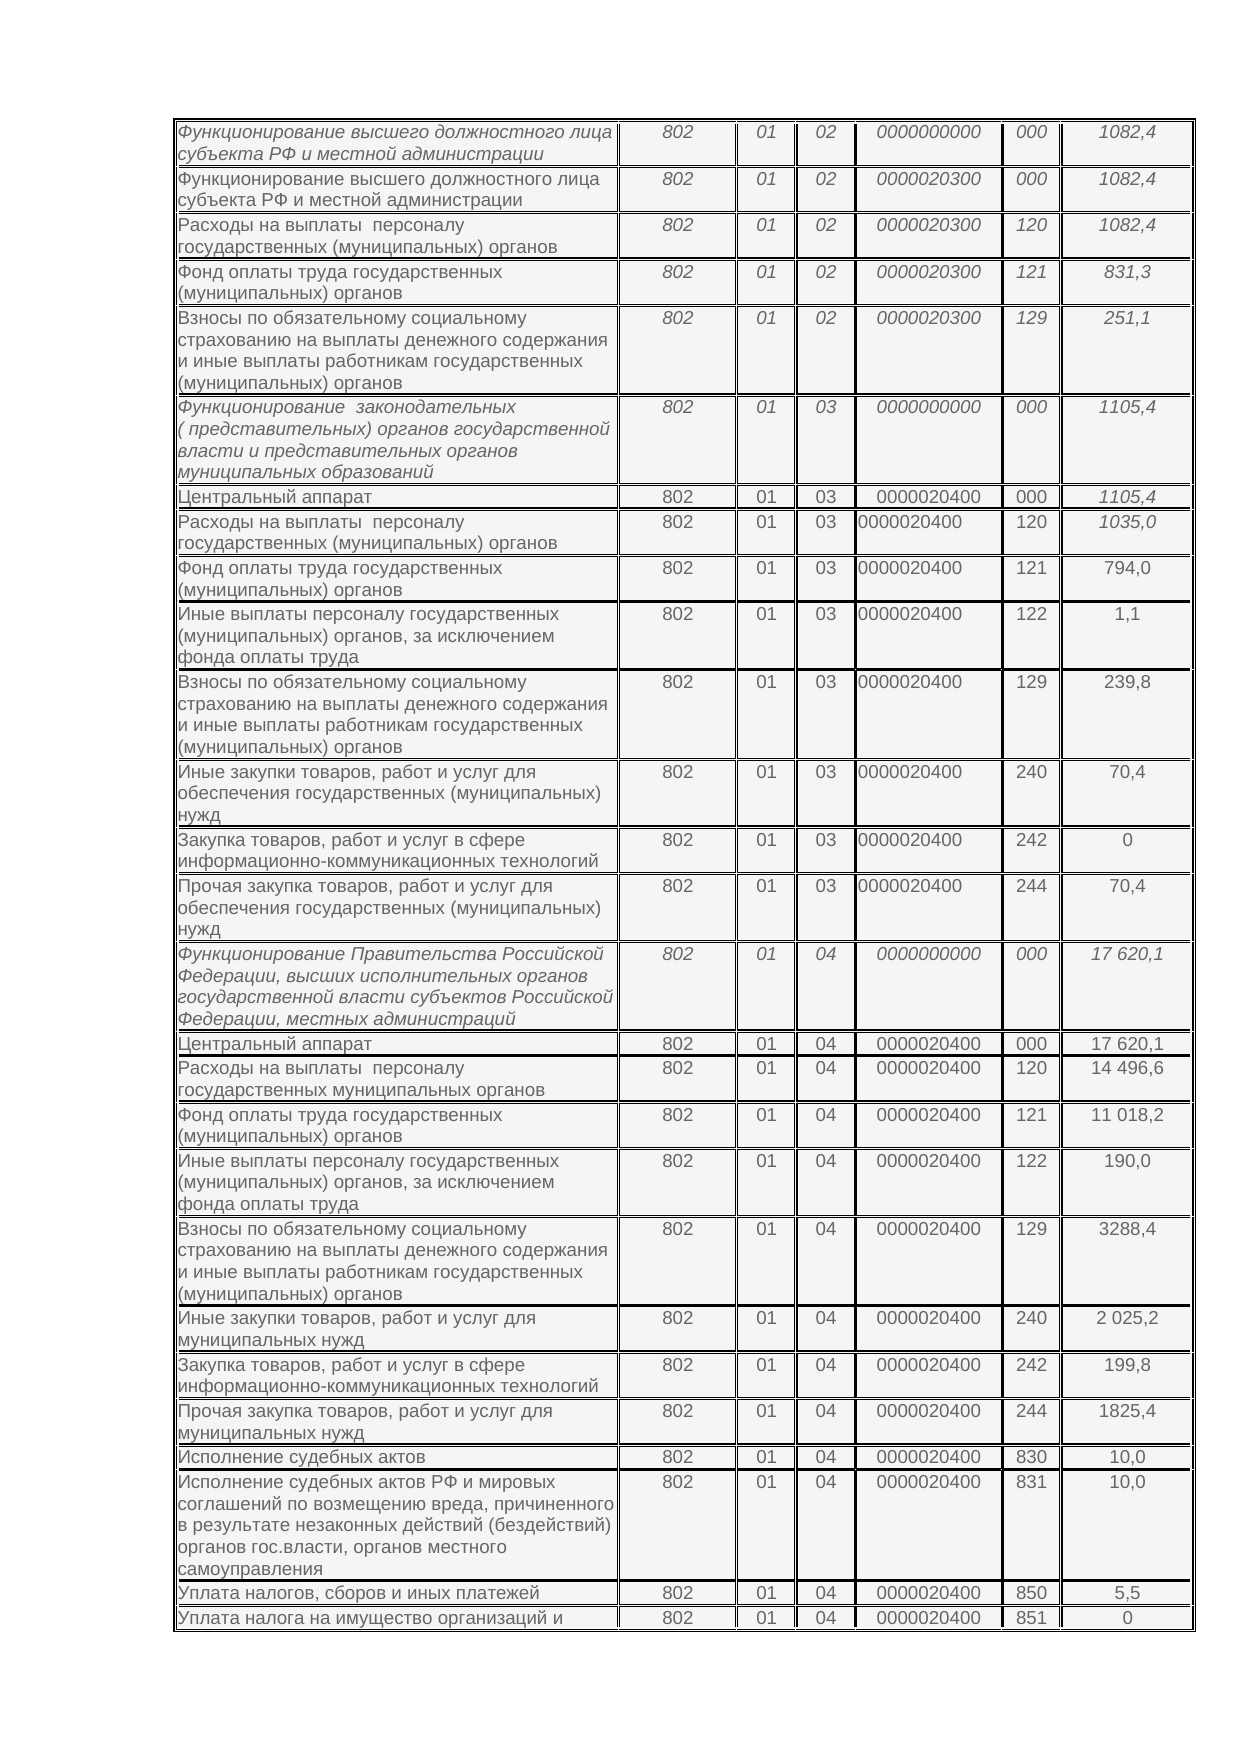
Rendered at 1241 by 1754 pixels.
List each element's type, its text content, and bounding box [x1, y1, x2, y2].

table_cell 03 [798, 875, 854, 939]
table_cell 02 [798, 307, 854, 393]
table_cell 802 [620, 1057, 735, 1100]
table_cell 0000020300 [857, 261, 1001, 303]
table_cell 04 [798, 1400, 854, 1443]
table_cell 01 [738, 307, 794, 393]
table_cell 244 [1004, 875, 1059, 939]
table_cell 0000020400 [857, 1447, 1001, 1468]
table_cell 04 [798, 1104, 854, 1147]
table_cell 000 [1004, 486, 1059, 507]
table_cell 850 [1004, 1582, 1059, 1604]
table_cell 01 [738, 1400, 794, 1443]
table_cell Исполнение судебных актов РФ и мировых соглашений по возмещению вреда, причиненного в результате незаконных действий (бездействий) органов гос.власти, органов местного самоуправления [175, 1468, 617, 1579]
table_cell 04 [798, 1447, 854, 1468]
table_cell 04 [798, 1354, 854, 1397]
table_cell 239,8 [1063, 668, 1194, 757]
table_cell 1825,4 [1061, 1397, 1194, 1443]
table_cell Расходы на выплаты персоналу государственных (муниципальных) органов [175, 211, 618, 257]
table_cell 03 [798, 397, 854, 482]
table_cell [175, 1604, 618, 1628]
table_cell 802 [620, 511, 735, 554]
table_cell 802 [620, 1033, 735, 1054]
table_cell Фонд оплаты труда государственных (муниципальных) органов [177, 1100, 617, 1147]
table_cell 14 496,6 [1063, 1054, 1192, 1100]
table_cell 0000020400 [857, 603, 1001, 668]
table_cell 251,1 [1063, 304, 1193, 393]
table_cell 121 [1004, 557, 1059, 600]
table_cell 01 [738, 261, 794, 303]
table_cell 802 [620, 671, 735, 757]
table_cell 0000020400 [857, 486, 1001, 507]
table_cell 802 [620, 1400, 735, 1443]
table_cell 129 [1004, 671, 1059, 757]
table_cell 802 [620, 486, 735, 507]
table_cell 01 [738, 1218, 794, 1304]
table_cell 1,1 [1063, 600, 1192, 668]
table_cell 129 [1004, 1218, 1059, 1304]
table_cell 802 [620, 1354, 735, 1397]
table_cell 70,4 [1063, 758, 1193, 825]
table_cell 02 [798, 261, 854, 303]
table_cell 11 018,2 [1063, 1100, 1193, 1147]
table_cell 03 [798, 761, 854, 825]
table_cell Взносы по обязательному социальному страхованию на выплаты денежного содержания и иные выплаты работникам государственных (муниципальных) органов [177, 304, 617, 393]
table_cell 0000020400 [857, 1307, 1001, 1350]
table_cell 10,0 [1063, 1443, 1193, 1468]
table_cell Функционирование высшего должностного лица субъекта РФ и местной администрации [177, 165, 617, 211]
table_cell 0000020400 [855, 1607, 1002, 1628]
table_cell Прочая закупка товаров, работ и услуг для обеспечения государственных (муниципальных) нужд [175, 872, 618, 939]
table_cell 03 [798, 486, 854, 507]
table_cell 802 [620, 214, 735, 257]
table_cell 802 [620, 1307, 735, 1350]
table_cell 802 [620, 1104, 735, 1147]
table_cell 244 [1004, 1400, 1059, 1443]
table_cell 1105,4 [1063, 483, 1193, 507]
table_cell 121 [1004, 261, 1059, 303]
table_cell 0000020300 [857, 214, 1001, 257]
table_cell 03 [798, 557, 854, 600]
table_cell Уплата налогов, сборов и иных платежей [177, 1579, 617, 1604]
table_cell 04 [798, 1582, 854, 1604]
table_cell 03 [798, 511, 854, 554]
table_cell 802 [619, 122, 737, 164]
table_cell 01 [737, 1604, 796, 1628]
table_cell 802 [620, 829, 735, 872]
table_cell 0000020400 [857, 1471, 1001, 1579]
table_cell 129 [1004, 307, 1059, 393]
table_cell 04 [798, 1218, 854, 1304]
table_cell Иные выплаты персоналу государственных (муниципальных) органов, за исключением фонда оплаты труда [177, 600, 617, 668]
table_cell Функционирование законодательных ( представительных) органов государственной власти и представительных органов муниципальных образований [177, 393, 617, 482]
table_cell 851 [1002, 1604, 1061, 1628]
table_cell Функционирование Правительства Российской Федерации, высших исполнительных органов государственной власти субъектов Российской Федерации, местных администраций [177, 940, 617, 1029]
table_cell Фонд оплаты труда государственных (муниципальных) органов [175, 554, 618, 600]
table_cell 0000020400 [857, 1400, 1001, 1443]
table_cell 802 [620, 168, 735, 211]
table_cell 01 [738, 1150, 794, 1214]
table_cell 01 [738, 1447, 794, 1468]
table_cell 01 [738, 511, 794, 554]
table_cell 0000020400 [857, 557, 1001, 600]
table_cell Исполнение судебных актов [177, 1443, 617, 1468]
table_cell 199,8 [1063, 1350, 1193, 1397]
table_cell 01 [738, 168, 794, 211]
table_cell 122 [1004, 603, 1059, 668]
table_cell 831,3 [1063, 257, 1193, 303]
table_cell 01 [738, 603, 794, 668]
table_cell 802 [620, 397, 735, 482]
table_cell 04 [798, 943, 854, 1029]
table_cell 802 [620, 1218, 735, 1304]
table_cell 830 [1004, 1447, 1059, 1468]
table_cell 240 [1004, 761, 1059, 825]
table_cell 01 [738, 557, 794, 600]
table_cell 1082,4 [1061, 211, 1194, 257]
table_cell 01 [738, 214, 794, 257]
table_cell 0 [1061, 1604, 1194, 1628]
table_cell 802 [620, 261, 735, 303]
table_cell Расходы на выплаты персоналу государственных муниципальных органов [177, 1054, 617, 1100]
table_cell 04 [798, 1057, 854, 1100]
table_cell 1082,4 [1061, 122, 1192, 164]
table_cell 000 [1004, 397, 1059, 482]
table_cell Закупка товаров, работ и услуг в сфере информационно-коммуникационных технологий [177, 825, 617, 872]
table_cell 01 [738, 1471, 794, 1579]
table_cell 01 [737, 120, 796, 164]
table_cell 802 [620, 1471, 735, 1579]
table_cell 0000000000 [855, 120, 1002, 164]
table_cell 03 [798, 603, 854, 668]
table_cell 0000000000 [857, 397, 1001, 482]
table_cell 802 [620, 943, 735, 1029]
table_cell 04 [798, 1307, 854, 1350]
table_cell Закупка товаров, работ и услуг в сфере информационно-коммуникационных технологий [177, 1350, 617, 1397]
table_cell 01 [738, 1307, 794, 1350]
table_cell 01 [738, 875, 794, 939]
table_cell 1082,4 [1063, 165, 1193, 211]
table_cell 190,0 [1061, 1147, 1194, 1214]
table_cell 0000020400 [857, 1150, 1001, 1214]
table_cell 120 [1004, 214, 1059, 257]
table_cell 0000020400 [857, 1104, 1001, 1147]
table_cell 802 [620, 557, 735, 600]
table_cell 0000020400 [857, 875, 1001, 939]
table_cell 000 [1004, 168, 1059, 211]
table_cell 802 [620, 761, 735, 825]
table_cell 01 [738, 1057, 794, 1100]
table_cell 03 [798, 829, 854, 872]
table_cell 0000020300 [857, 168, 1001, 211]
table_cell Центральный аппарат [177, 483, 617, 507]
table_cell 000 [1002, 120, 1061, 164]
table_cell Иные закупки товаров, работ и услуг для обеспечения государственных (муниципальных) нужд [177, 758, 617, 825]
table_cell 802 [620, 875, 735, 939]
table_cell 03 [798, 671, 854, 757]
table_cell 01 [738, 671, 794, 757]
table_cell 242 [1004, 829, 1059, 872]
table_cell 02 [798, 214, 854, 257]
table_cell 2 025,2 [1063, 1304, 1192, 1350]
table_cell 01 [738, 1354, 794, 1397]
table_cell 04 [798, 1033, 854, 1054]
table_cell 802 [620, 1447, 735, 1468]
table_cell 0000020400 [857, 671, 1001, 757]
table_cell 240 [1004, 1307, 1059, 1350]
table_cell Прочая закупка товаров, работ и услуг для муниципальных нужд [175, 1397, 618, 1443]
table_cell 17 620,1 [1063, 1029, 1193, 1054]
table_cell 01 [738, 829, 794, 872]
table_cell 242 [1004, 1354, 1059, 1397]
table_cell 802 [620, 307, 735, 393]
table_cell Иные выплаты персоналу государственных (муниципальных) органов, за исключением фонда оплаты труда [175, 1147, 618, 1214]
table_cell 1035,0 [1063, 507, 1193, 554]
table_cell 0000020400 [857, 1354, 1001, 1397]
table_cell 01 [738, 1033, 794, 1054]
table_cell 802 [620, 1150, 735, 1214]
table_cell Расходы на выплаты персоналу государственных (муниципальных) органов [177, 507, 617, 554]
table_cell 000 [1004, 1033, 1059, 1054]
table_cell 802 [619, 1607, 737, 1628]
table_cell 04 [798, 1150, 854, 1214]
table_cell Взносы по обязательному социальному страхованию на выплаты денежного содержания и иные выплаты работникам государственных (муниципальных) органов [175, 668, 617, 757]
table_cell 3288,4 [1063, 1215, 1193, 1304]
table_cell 0000020400 [857, 511, 1001, 554]
table_cell 0000020400 [857, 1582, 1001, 1604]
table_cell 120 [1004, 511, 1059, 554]
table_cell 000 [1004, 943, 1059, 1029]
table_cell 0000020400 [857, 829, 1001, 872]
table_cell 122 [1004, 1150, 1059, 1214]
table_cell 01 [738, 486, 794, 507]
table_cell 802 [620, 1582, 735, 1604]
table_cell 04 [798, 1471, 854, 1579]
table_cell 0000020400 [857, 761, 1001, 825]
table_cell 0000000000 [857, 943, 1001, 1029]
table_cell 17 620,1 [1063, 940, 1193, 1029]
table_cell Иные закупки товаров, работ и услуг для муниципальных нужд [177, 1304, 617, 1350]
table_cell 01 [738, 761, 794, 825]
table_cell 1105,4 [1063, 393, 1193, 482]
table_cell Центральный аппарат [177, 1029, 617, 1054]
table_cell Фонд оплаты труда государственных (муниципальных) органов [177, 257, 617, 303]
table_cell 02 [796, 122, 855, 164]
table_cell 02 [798, 168, 854, 211]
table_cell 0 [1063, 825, 1193, 872]
table_cell 0000020400 [857, 1218, 1001, 1304]
table_cell 0000020300 [857, 307, 1001, 393]
table_cell 01 [738, 1582, 794, 1604]
table_cell 5,5 [1063, 1579, 1192, 1604]
table_cell 831 [1004, 1471, 1059, 1579]
table_cell 794,0 [1061, 554, 1194, 600]
table_cell 121 [1004, 1104, 1059, 1147]
table_cell Взносы по обязательному социальному страхованию на выплаты денежного содержания и иные выплаты работникам государственных (муниципальных) органов [177, 1215, 617, 1304]
table_cell 01 [738, 943, 794, 1029]
table_cell 120 [1004, 1057, 1059, 1100]
table_cell 01 [738, 397, 794, 482]
table_cell Функционирование высшего должностного лица субъекта РФ и местной администрации [177, 122, 618, 164]
table_cell 10,0 [1063, 1468, 1194, 1579]
table_cell 04 [796, 1607, 855, 1628]
table_cell 01 [738, 1104, 794, 1147]
table_cell 0000020400 [857, 1033, 1001, 1054]
table_cell 802 [620, 603, 735, 668]
table_cell 70,4 [1061, 872, 1194, 939]
table_cell 0000020400 [857, 1057, 1001, 1100]
